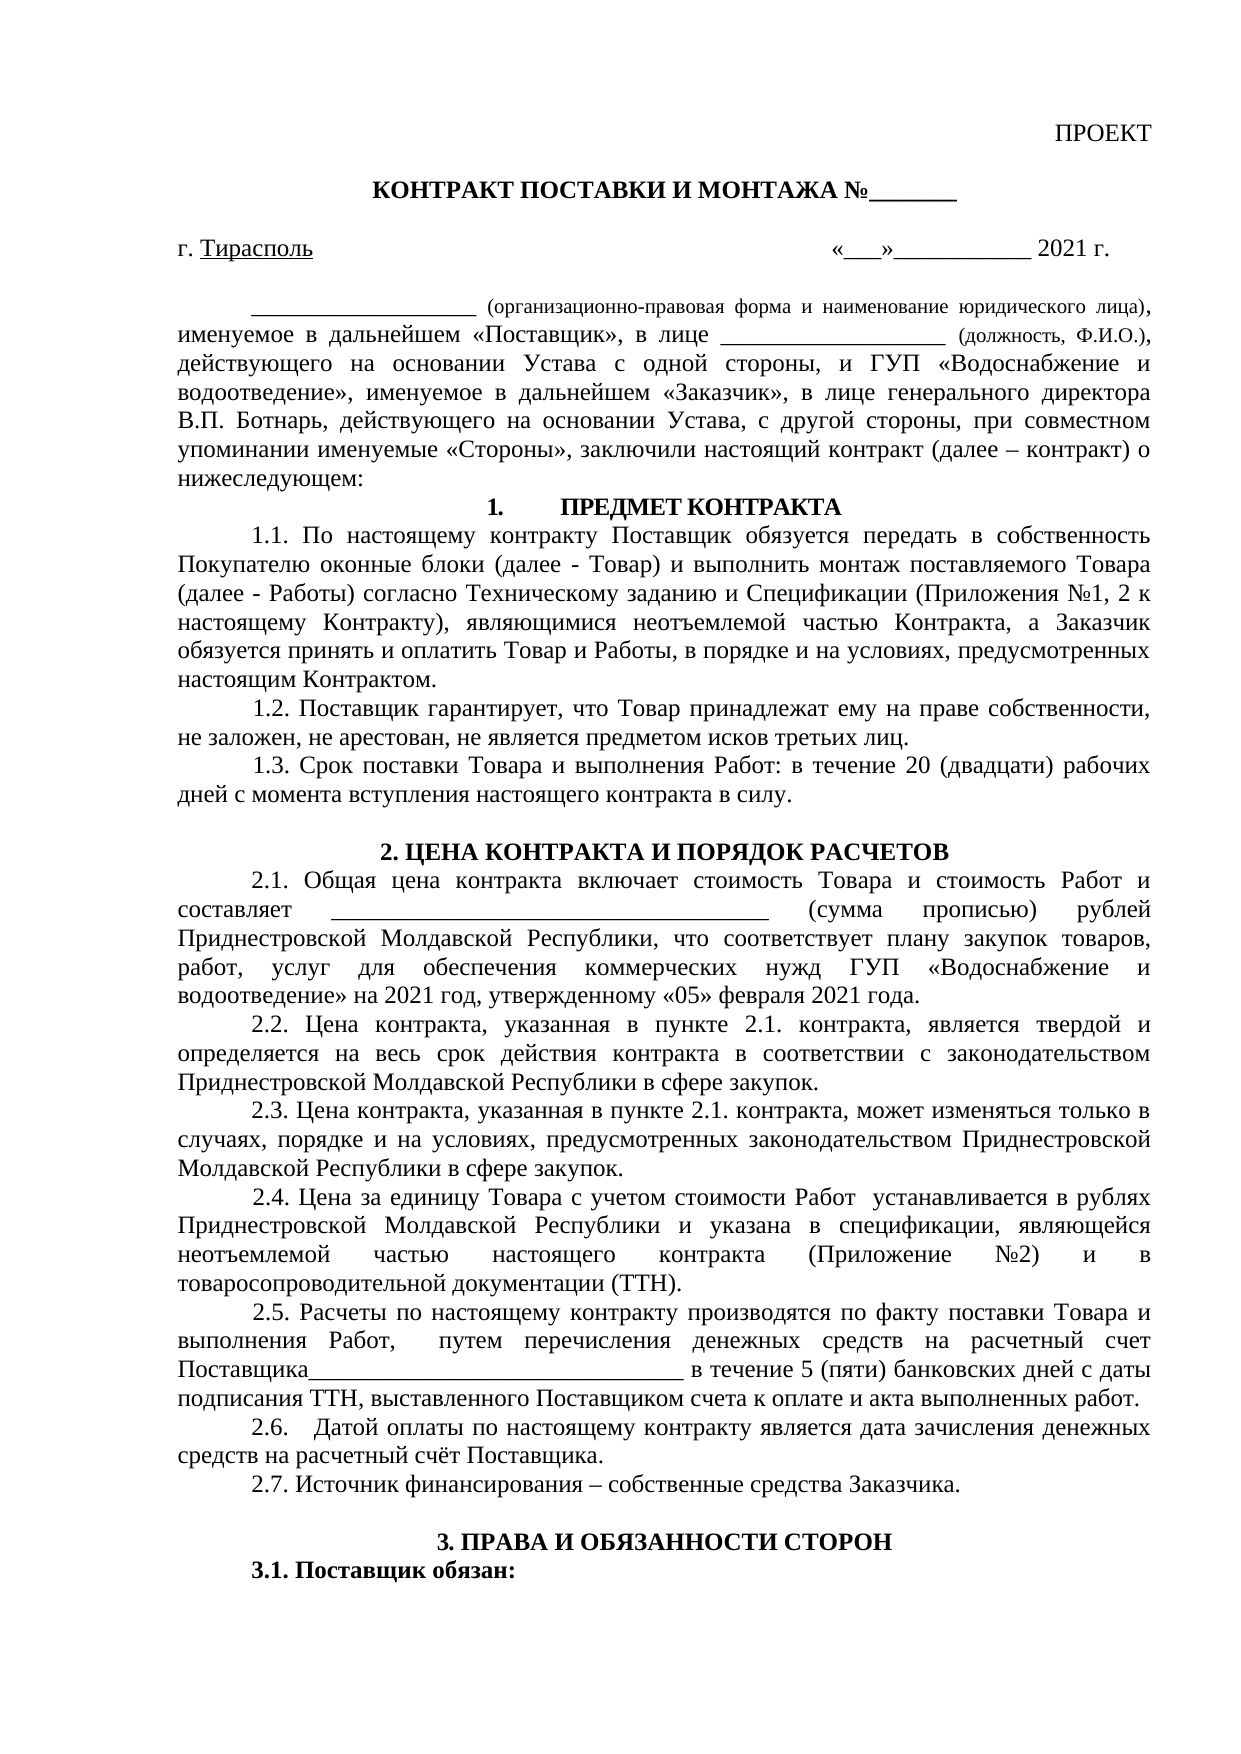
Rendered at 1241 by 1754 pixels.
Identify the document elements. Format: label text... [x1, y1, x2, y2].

text 2.2. Цена контракта, указанная в пункте 2.1. контракта, является твердой и определяется на весь срок действия контракта в соответствии с законодательством Приднестровской Молдавской Республики в сфере закупок. [177, 1009, 1152, 1096]
text 2.5. Расчеты по настоящему контракту производятся по факту поставки Товара и выполнения Работ, путем перечисления денежных средств на расчетный счет Поставщика______________________________ в течение 5 (пяти) банковских дней с даты подписания ТТН, выставленного Поставщиком счета к оплате и акта выполненных работ. [177, 1297, 1152, 1412]
text КОНТРАКТ ПОСТАВКИ И МОНТАЖА №_______ [177, 176, 1152, 204]
text 1.3. Срок поставки Товара и выполнения Работ: в течение 20 (двадцати) рабочих дней с момента вступления настоящего контракта в силу. [177, 751, 1152, 808]
text __________________ (организационно-правовая форма и наименование юридического лица), именуемое в дальнейшем «Поставщик», в лице __________________ (должность, Ф.И.О.), действующего на основании Устава с одной стороны, и ГУП «Водоснабжение и водоотведение», именуемое в дальнейшем «Заказчик», в лице генерального директора В.П. Ботнарь, действующего на основании Устава, с другой стороны, при совместном упоминании именуемые «Стороны», заключили настоящий контракт (далее – контракт) о нижеследующем: [177, 291, 1152, 492]
text 1.2. Поставщик гарантирует, что Товар принадлежат ему на праве собственности, не заложен, не арестован, не является предметом исков третьих лиц. [177, 693, 1152, 751]
text 2.4. Цена за единицу Товара с учетом стоимости Работ устанавливается в рублях Приднестровской Молдавской Республики и указана в спецификации, являющейся неотъемлемой частью настоящего контракта (Приложение №2) и в товаросопроводительной документации (ТТН). [177, 1182, 1152, 1297]
text 2.7. Источник финансирования – собственные средства Заказчика. [177, 1469, 1152, 1498]
text 3.1. Поставщик обязан: [177, 1556, 1152, 1584]
text г. Тирасполь «___»___________ 2021 г. [177, 233, 1152, 262]
text 2.1. Общая цена контракта включает стоимость Товара и стоимость Работ и составляет ___________________________________ (сумма прописью) рублей Приднестровской Молдавской Республики, что соответствует плану закупок товаров, работ, услуг для обеспечения коммерческих нужд ГУП «Водоснабжение и водоотведение» на 2021 год, утвержденному «05» февраля 2021 года. [177, 866, 1152, 1009]
text 2. ЦЕНА КОНТРАКТА И ПОРЯДОК РАСЧЕТОВ [177, 837, 1152, 866]
text 1.1. По настоящему контракту Поставщик обязуется передать в собственность Покупателю оконные блоки (далее - Товар) и выполнить монтаж поставляемого Товара (далее - Работы) согласно Техническому заданию и Спецификации (Приложения №1, 2 к настоящему Контракту), являющимися неотъемлемой частью Контракта, а Заказчик обязуется принять и оплатить Товар и Работы, в порядке и на условиях, предусмотренных настоящим Контрактом. [177, 521, 1152, 693]
text ПРОЕКТ [177, 118, 1152, 147]
text 1. ПРЕДМЕТ КОНТРАКТА [177, 492, 1152, 521]
text 2.6. Датой оплаты по настоящему контракту является дата зачисления денежных средств на расчетный счёт Поставщика. [177, 1412, 1152, 1469]
text 2.3. Цена контракта, указанная в пункте 2.1. контракта, может изменяться только в случаях, порядке и на условиях, предусмотренных законодательством Приднестровской Молдавской Республики в сфере закупок. [177, 1096, 1152, 1182]
text 3. ПРАВА И ОБЯЗАННОСТИ СТОРОН [177, 1527, 1152, 1556]
